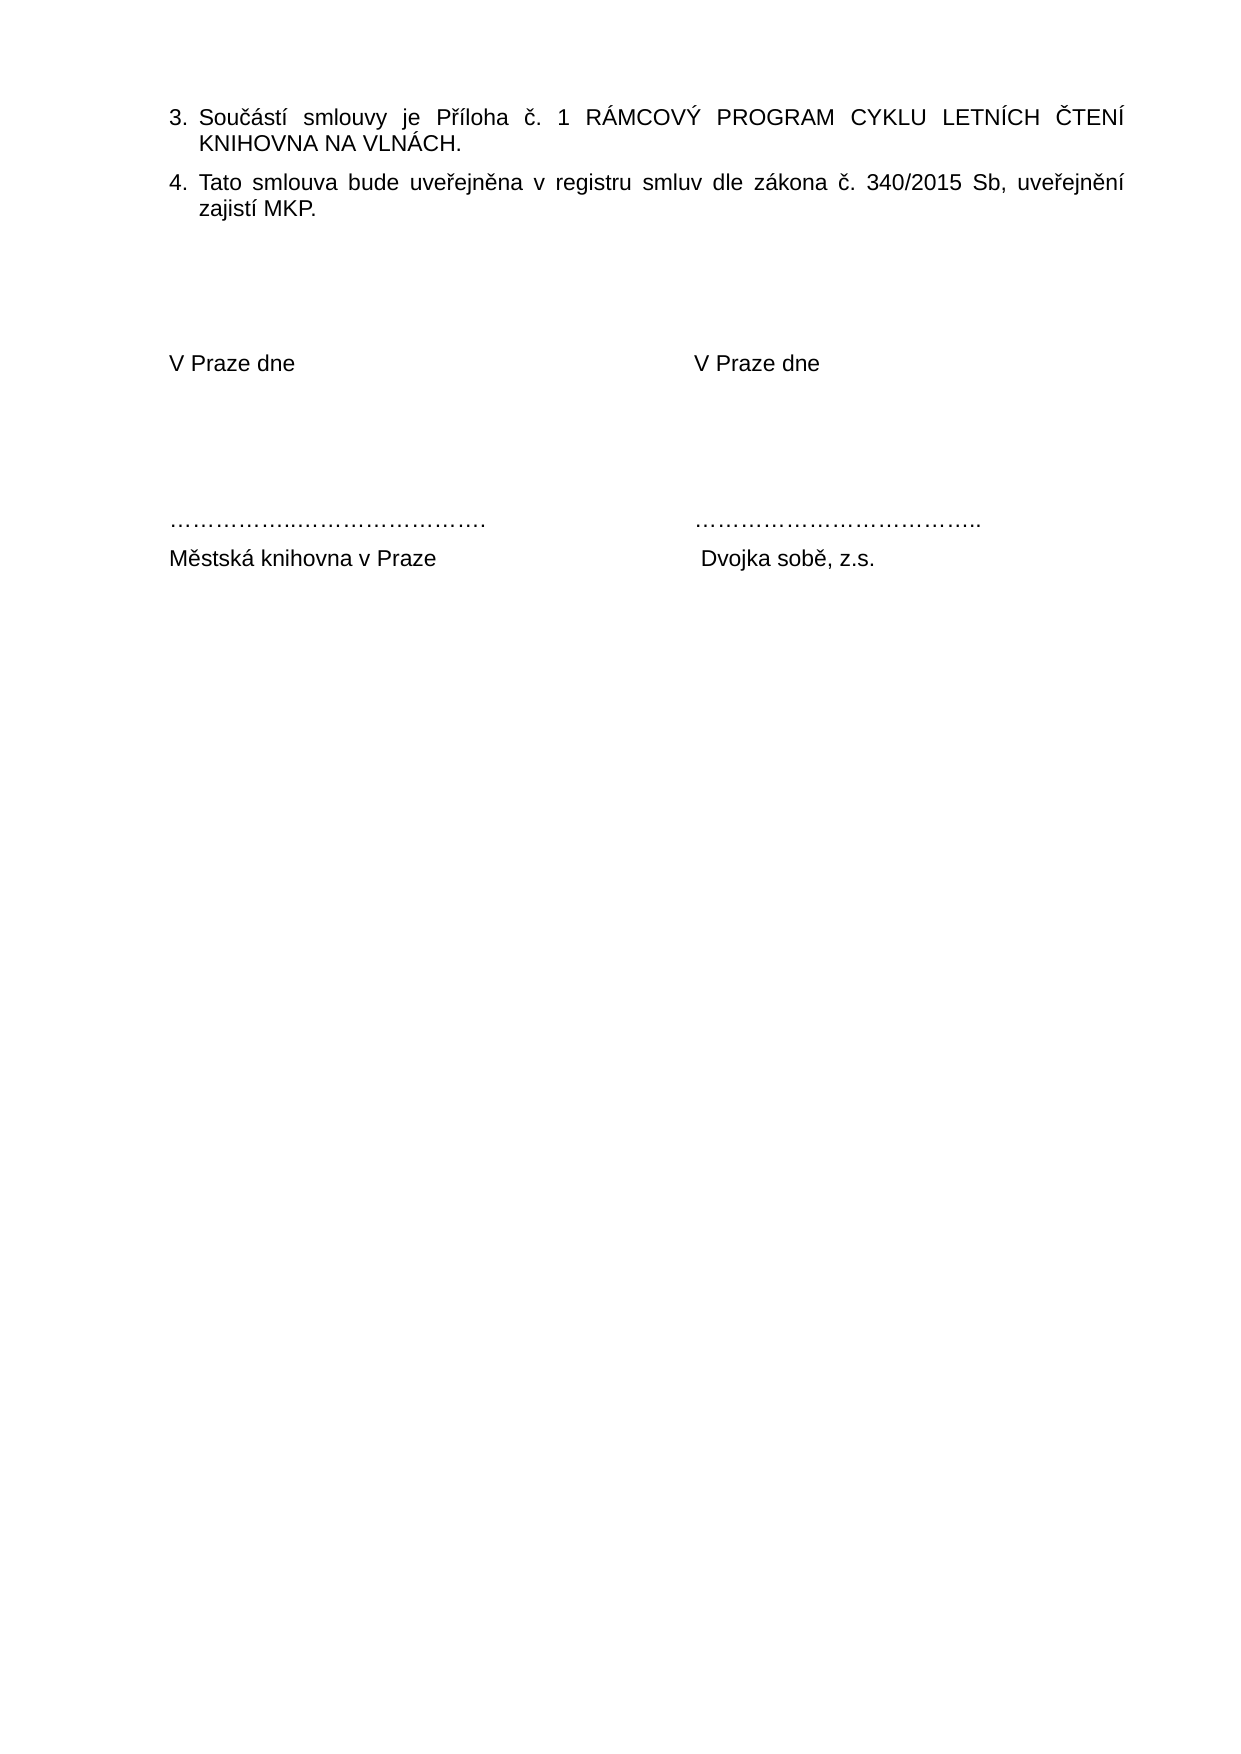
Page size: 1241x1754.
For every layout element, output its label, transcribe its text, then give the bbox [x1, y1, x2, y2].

text V Praze dne V Praze dne [169, 350, 1125, 377]
list Tato smlouva bude uveřejněna v registru smluv dle zákona č. 340/2015 Sb, uveřejnění zajistí MKP. [169, 169, 1125, 221]
text Městská knihovna v Praze Dvojka sobě, z.s. [169, 545, 1125, 571]
text ……………..……………………. ……………………………….. [169, 506, 1125, 532]
list Součástí smlouvy je Příloha č. 1 RÁMCOVÝ PROGRAM CYKLU LETNÍCH ČTENÍ KNIHOVNA NA VLNÁCH. [169, 103, 1125, 156]
